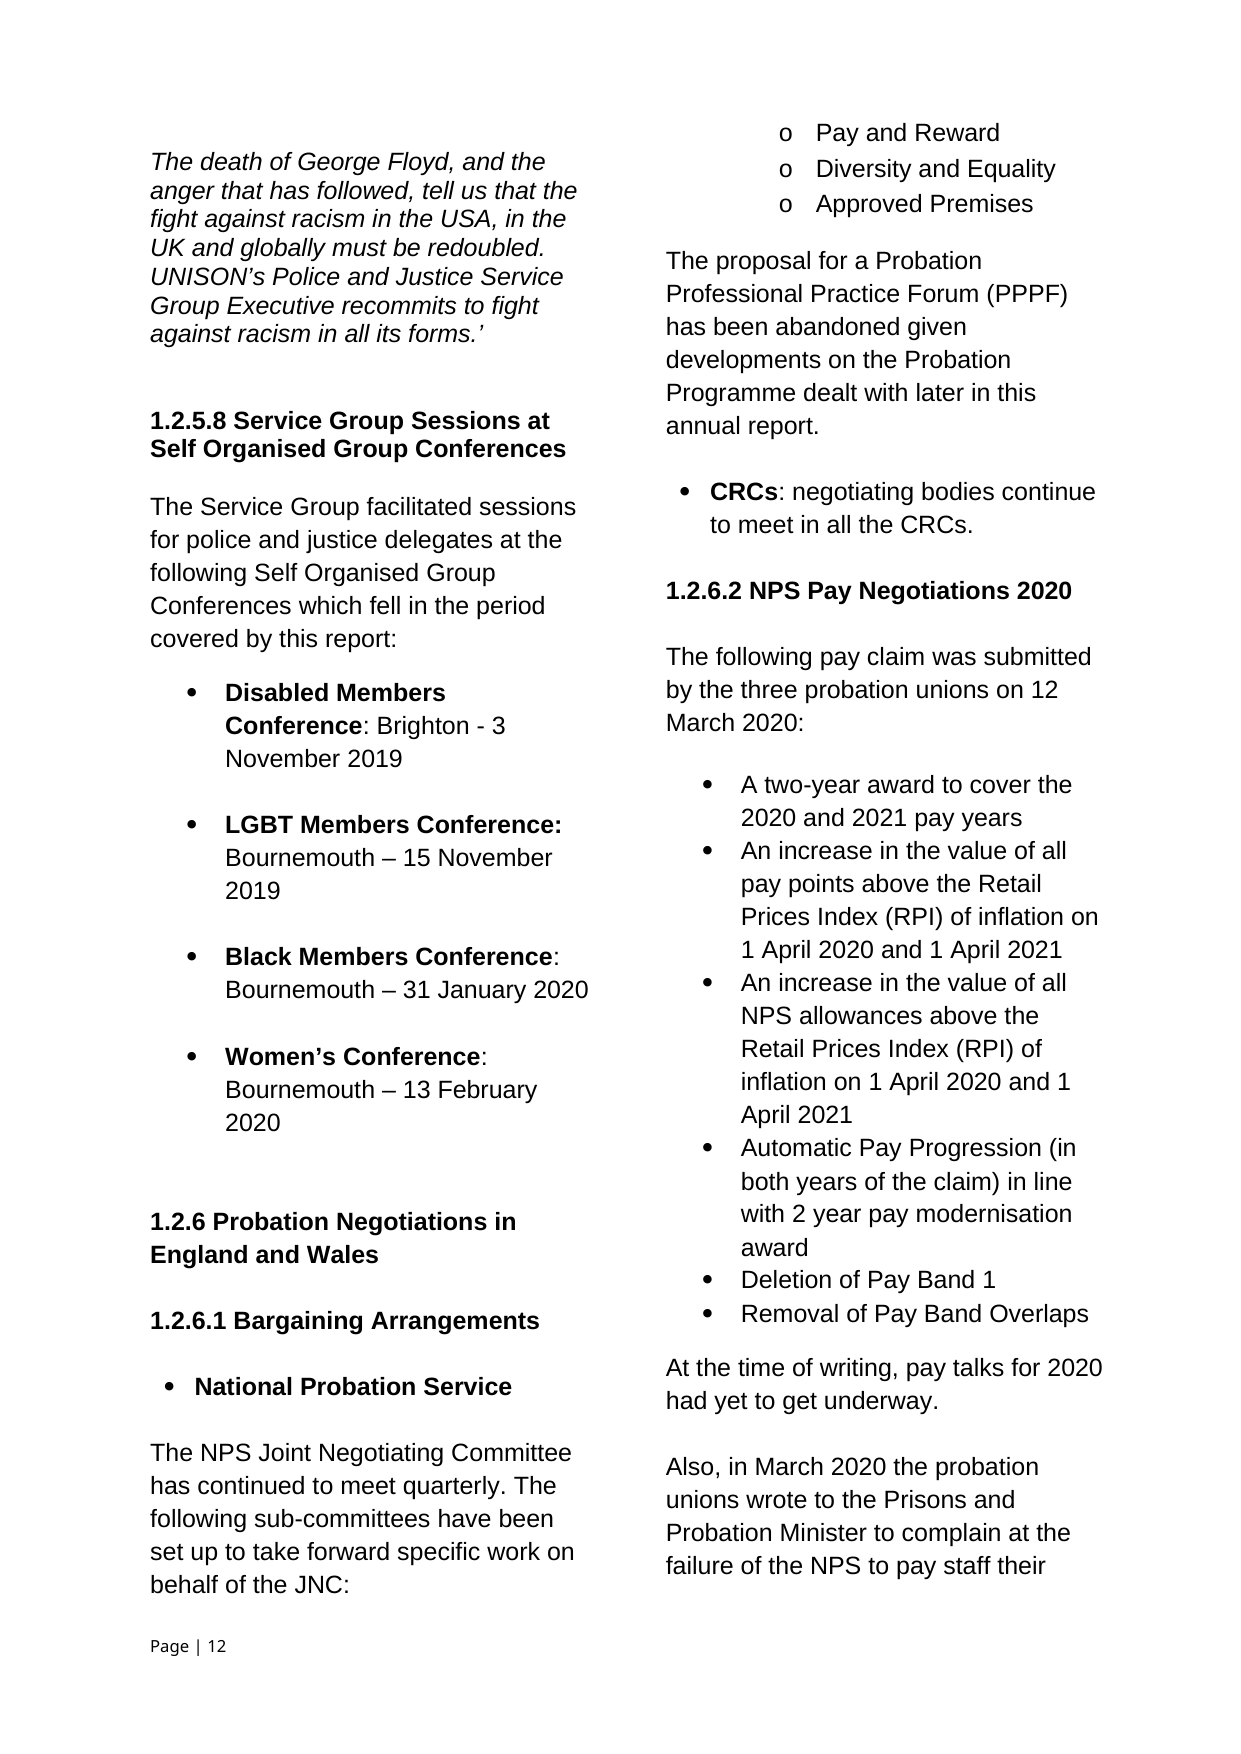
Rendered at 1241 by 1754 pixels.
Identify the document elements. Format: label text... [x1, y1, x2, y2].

list A two-year award to cover the 2020 and 2021 pay years [703, 770, 1107, 832]
list CRCs: negotiating bodies continue to meet in all the CRCs. [680, 477, 1107, 539]
text 1.2.6.1 Bargaining Arrangements [150, 1306, 592, 1334]
text The NPS Joint Negotiating Committee has continued to meet quarterly. The following sub-committees have been set up to take forward specific work on behalf of the JNC: [150, 1438, 592, 1599]
list Deletion of Pay Band 1 [703, 1266, 1107, 1294]
text The Service Group facilitated sessions for police and justice delegates at the following Self Organised Group Conferences which fell in the period covered by this report: [150, 492, 592, 653]
list Diversity and Equality [778, 154, 1107, 185]
text The proposal for a Probation Professional Practice Forum (PPPF) has been abandoned given developments on the Probation Programme dealt with later in this annual report. [666, 246, 1107, 439]
list Removal of Pay Band Overlaps [703, 1299, 1107, 1327]
text The following pay claim was submitted by the three probation unions on 12 March 2020: [666, 642, 1107, 737]
list An increase in the value of all pay points above the Retail Prices Index (RPI) of inflation on 1 April 2020 and 1 April 2021 [703, 836, 1107, 964]
list LGBT Members Conference: Bournemouth – 15 November 2019 [187, 810, 592, 905]
list Approved Premises [778, 189, 1107, 220]
list Disabled Members Conference: Brighton - 3 November 2019 [187, 678, 592, 773]
text 1.2.5.8 Service Group Sessions at Self Organised Group Conferences [150, 406, 592, 463]
list Pay and Reward [778, 118, 1107, 149]
text At the time of writing, pay talks for 2020 had yet to get underway. [666, 1353, 1107, 1414]
text 1.2.6.2 NPS Pay Negotiations 2020 [666, 576, 1107, 605]
text The death of George Floyd, and the anger that has followed, tell us that the fight against racism in the USA, in the UK and globally must be redoubled. UNISON’s Police and Justice Service Group Executive recommits to fight against racism in all its forms.’ [150, 147, 592, 348]
list An increase in the value of all NPS allowances above the Retail Prices Index (RPI) of inflation on 1 April 2020 and 1 April 2021 [703, 968, 1107, 1129]
list Automatic Pay Progression (in both years of the claim) in line with 2 year pay modernisation award [703, 1133, 1107, 1261]
list National Probation Service [165, 1372, 592, 1401]
list Black Members Conference: Bournemouth – 31 January 2020 [187, 942, 592, 1004]
list Women’s Conference: Bournemouth – 13 February 2020 [187, 1041, 592, 1136]
text 1.2.6 Probation Negotiations in England and Wales [150, 1207, 592, 1268]
